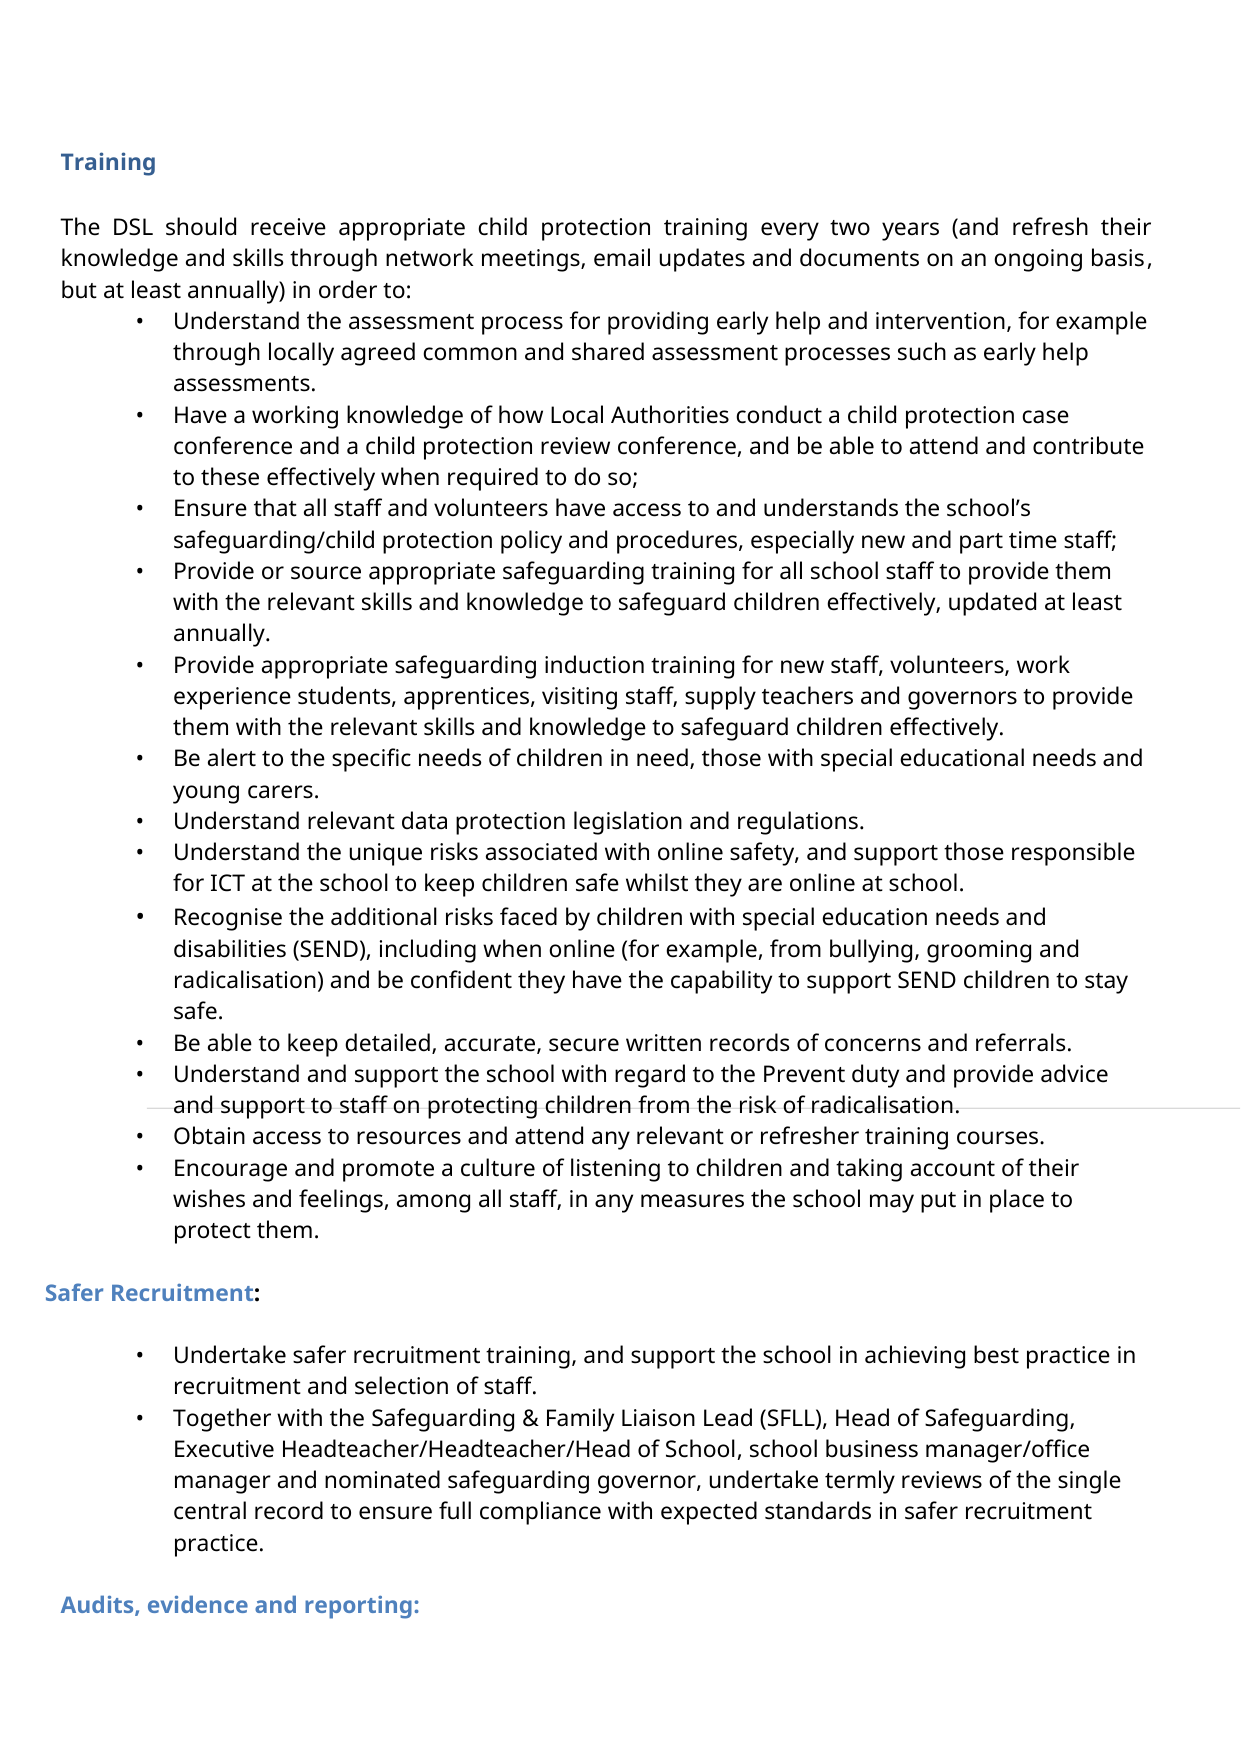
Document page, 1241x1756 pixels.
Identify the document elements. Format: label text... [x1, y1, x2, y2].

list Safer Recruitment: [15, 1276, 1153, 1308]
list Obtain access to resources and attend any relevant or refresher training courses. [135, 1120, 1153, 1151]
list Understand the assessment process for providing early help and intervention, for example through locally agreed common and shared assessment processes such as early help assessments. [135, 305, 1153, 399]
list Provide or source appropriate safeguarding training for all school staff to provide them with the relevant skills and knowledge to safeguard children effectively, updated at least annually. [135, 555, 1153, 649]
text Audits, evidence and reporting: [60, 1589, 1153, 1620]
list Understand the unique risks associated with online safety, and support those responsible for ICT at the school to keep children safe whilst they are online at school. [135, 836, 1153, 899]
list Be alert to the specific needs of children in need, those with special educational needs and young carers. [135, 742, 1153, 805]
list Understand and support the school with regard to the Prevent duty and provide advice and support to staff on protecting children from the risk of radicalisation. [135, 1058, 1153, 1120]
text The DSL should receive appropriate child protection training every two years (and refresh their knowledge and skills through network meetings, email updates and documents on an ongoing basis, but at least annually) in order to: [60, 211, 1153, 305]
list Training [60, 146, 1153, 177]
list Recognise the additional risks faced by children with special education needs and disabilities (SEND), including when online (for example, from bullying, grooming and radicalisation) and be confident they have the capability to support SEND children to stay safe. [135, 899, 1153, 1026]
list Undertake safer recruitment training, and support the school in achieving best practice in recruitment and selection of staff. [135, 1339, 1153, 1401]
list Have a working knowledge of how Local Authorities conduct a child protection case conference and a child protection review conference, and be able to attend and contribute to these effectively when required to do so; [135, 399, 1153, 492]
list Encourage and promote a culture of listening to children and taking account of their wishes and feelings, among all staff, in any measures the school may put in place to protect them. [135, 1151, 1153, 1245]
list Provide appropriate safeguarding induction training for new staff, volunteers, work experience students, apprentices, visiting staff, supply teachers and governors to provide them with the relevant skills and knowledge to safeguard children effectively. [135, 649, 1153, 742]
list Together with the Safeguarding & Family Liaison Lead (SFLL), Head of Safeguarding, Executive Headteacher/Headteacher/Head of School, school business manager/office manager and nominated safeguarding governor, undertake termly reviews of the single central record to ensure full compliance with expected standards in safer recruitment practice. [135, 1401, 1153, 1558]
list Ensure that all staff and volunteers have access to and understands the school’s safeguarding/child protection policy and procedures, especially new and part time staff; [135, 492, 1153, 555]
list Understand relevant data protection legislation and regulations. [135, 805, 1153, 836]
list Be able to keep detailed, accurate, secure written records of concerns and referrals. [135, 1026, 1153, 1058]
